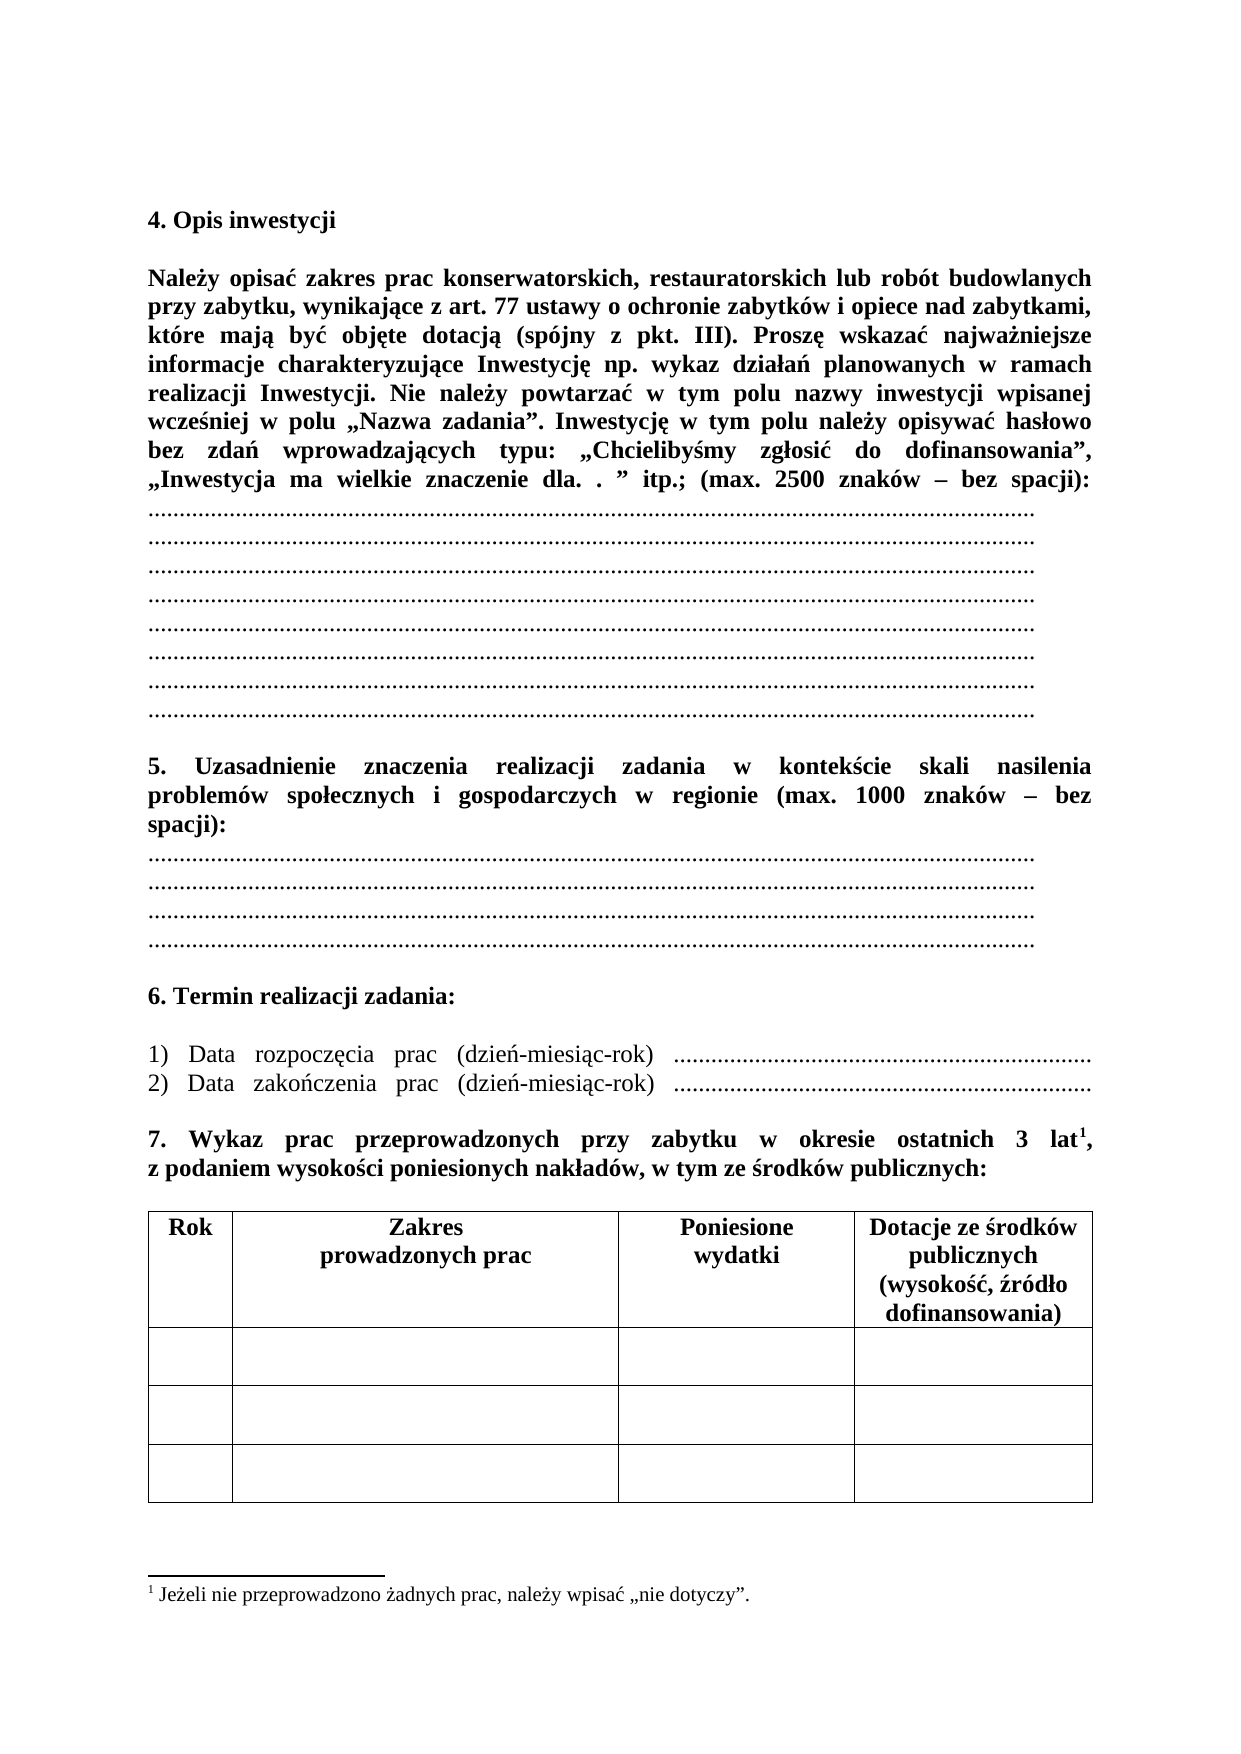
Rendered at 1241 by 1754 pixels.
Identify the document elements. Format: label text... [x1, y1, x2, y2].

table_cell [619, 1445, 854, 1502]
text 1) Data rozpoczęcia prac (dzień-miesiąc-rok) ................................................................... 2) Data zakończenia prac (dzień-miesiąc-rok) ................................................................... [148, 1010, 1093, 1124]
table_header Dotacje ze środków publicznych (wysokość, źródło dofinansowania) [855, 1212, 1092, 1327]
table_cell [233, 1386, 618, 1444]
table_cell [149, 1445, 232, 1502]
table_cell [855, 1328, 1092, 1385]
text 6. Termin realizacji zadania: [148, 953, 1093, 1010]
table_header Poniesione wydatki [619, 1212, 854, 1327]
table_cell [619, 1328, 854, 1385]
text Należy opisać zakres prac konserwatorskich, restauratorskich lub robót budowlanych przy zabytku, wynikające z art. 77 ustawy o ochronie zabytków i opiece nad zabytkami, które mają być objęte dotacją (spójny z pkt. III). Proszę wskazać najważniejsze informacje charakteryzujące Inwestycję np. wykaz działań planowanych w ramach realizacji Inwestycji. Nie należy powtarzać w tym polu nazwy inwestycji wpisanej wcześniej w polu „Nazwa zadania”. Inwestycję w tym polu należy opisywać hasłowo bez zdań wprowadzających typu: „Chcielibyśmy zgłosić do dofinansowania”, „Inwestycja ma wielkie znaczenie dla. . ” itp.; (max. 2500 znaków – bez spacji): .............................................................................................................................................. .............................................................................................................................................. .............................................................................................................................................. .............................................................................................................................................. .............................................................................................................................................. .............................................................................................................................................. .............................................................................................................................................. .............................................................................................................................................. [148, 234, 1093, 723]
table_cell [619, 1386, 854, 1444]
table_header Zakres prowadzonych prac [233, 1212, 618, 1327]
text 7. Wykaz prac przeprowadzonych przy zabytku w okresie ostatnich 3 lat, z podaniem wysokości poniesionych nakładów, w tym ze środków publicznych: [148, 1124, 1093, 1182]
table_cell [855, 1386, 1092, 1444]
table_cell [149, 1386, 232, 1444]
table_cell [233, 1445, 618, 1502]
table_cell [855, 1445, 1092, 1502]
text 5. Uzasadnienie znaczenia realizacji zadania w kontekście skali nasilenia problemów społecznych i gospodarczych w regionie (max. 1000 znaków – bez spacji): .............................................................................................................................................. .............................................................................................................................................. .............................................................................................................................................. .............................................................................................................................................. [148, 723, 1093, 953]
table_cell [233, 1328, 618, 1385]
table_cell [149, 1328, 232, 1385]
table_header Rok [149, 1212, 232, 1327]
text 4. Opis inwestycji [148, 205, 1093, 234]
